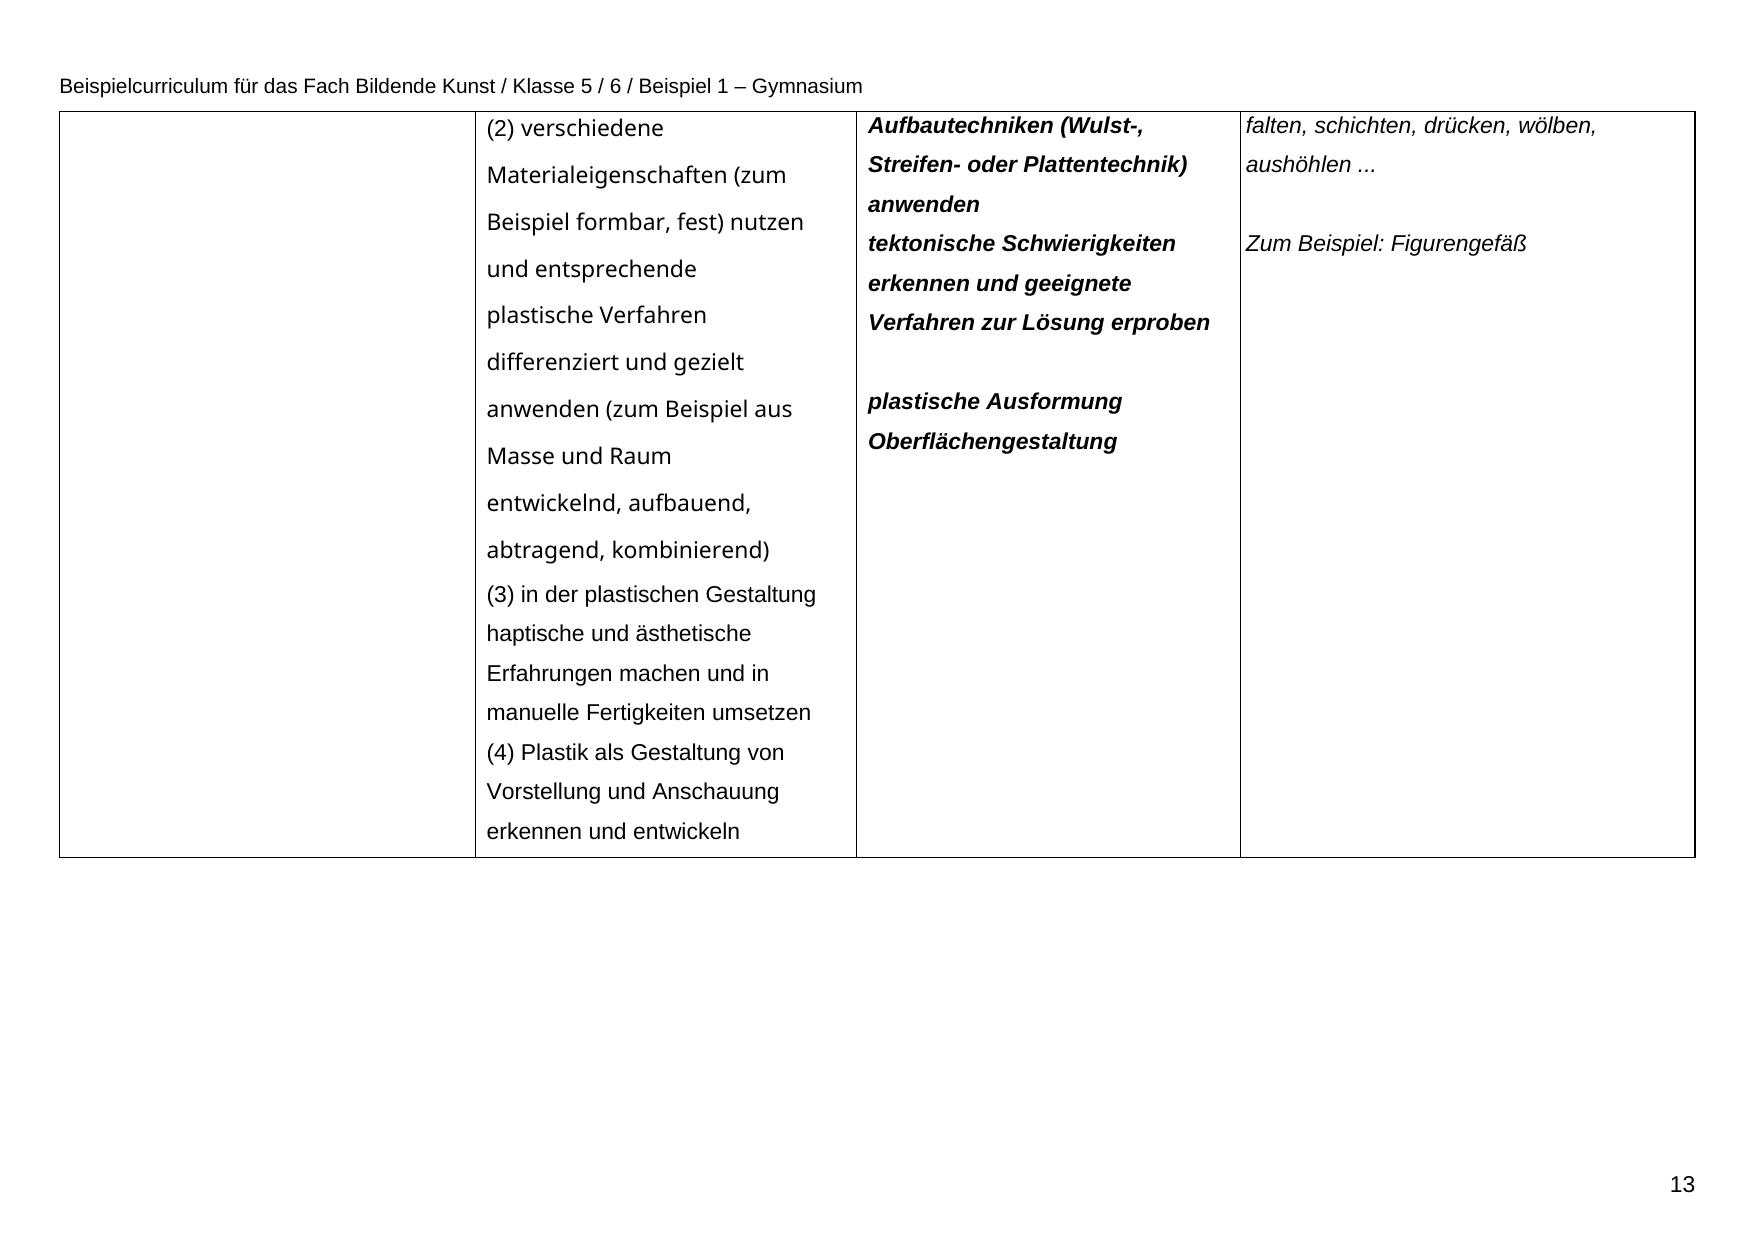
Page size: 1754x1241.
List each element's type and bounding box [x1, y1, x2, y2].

table_cell [476, 112, 856, 857]
table_cell [60, 112, 475, 857]
